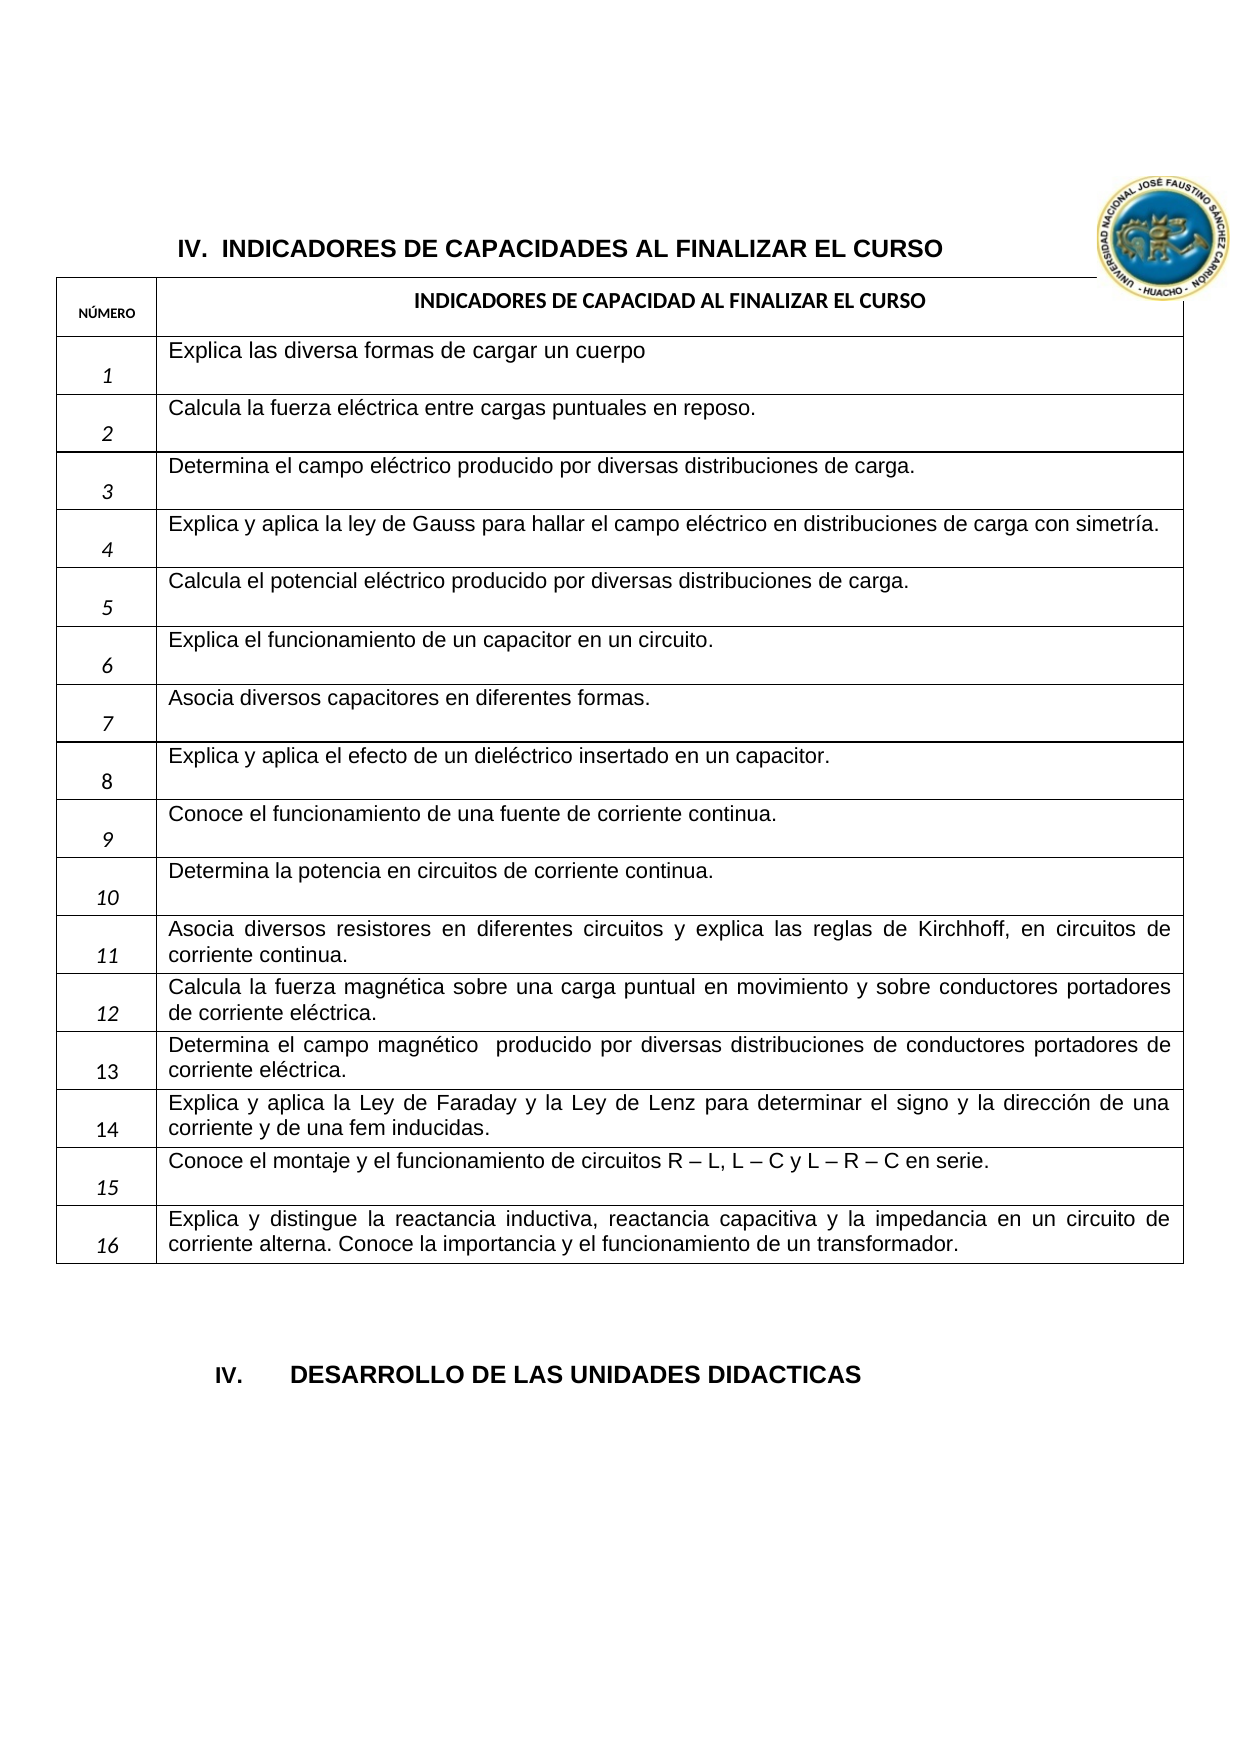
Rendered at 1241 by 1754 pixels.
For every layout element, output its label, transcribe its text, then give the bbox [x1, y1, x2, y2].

table_cell 8 [57, 743, 156, 799]
table_cell Calcula la fuerza eléctrica entre cargas puntuales en reposo. [157, 395, 1183, 451]
table_cell Explica el funcionamiento de un capacitor en un circuito. [157, 627, 1183, 683]
table_cell Calcula el potencial eléctrico producido por diversas distribuciones de carga. [157, 568, 1183, 626]
table_cell Determina el campo eléctrico producido por diversas distribuciones de carga. [157, 453, 1183, 509]
table_cell Explica y distingue la reactancia inductiva, reactancia capacitiva y la impedancia en un circuito de corriente alterna. Conoce la importancia y el funcionamiento de un transformador. [157, 1206, 1183, 1263]
table_cell Asocia diversos resistores en diferentes circuitos y explica las reglas de Kirchhoff, en circuitos de corriente continua. [157, 916, 1183, 973]
table_cell 4 [57, 510, 156, 567]
table_cell Explica las diversa formas de cargar un cuerpo [157, 337, 1183, 393]
table_cell 2 [57, 395, 156, 451]
table_cell 1 [57, 337, 156, 393]
table_cell Determina la potencia en circuitos de corriente continua. [157, 858, 1183, 915]
picture [1096, 176, 1230, 301]
table_cell 14 [57, 1090, 156, 1147]
table_cell Explica y aplica el efecto de un dieléctrico insertado en un capacitor. [157, 743, 1183, 799]
table_cell 7 [57, 685, 156, 741]
table_cell 16 [57, 1206, 156, 1263]
table_cell Determina el campo magnético producido por diversas distribuciones de conductores portadores de corriente eléctrica. [157, 1032, 1183, 1089]
table_cell 3 [57, 453, 156, 509]
table_cell 15 [57, 1148, 156, 1205]
list DESARROLLO DE LAS UNIDADES DIDACTICAS [215, 1360, 1063, 1389]
table_cell Calcula la fuerza magnética sobre una carga puntual en movimiento y sobre conductores portadores de corriente eléctrica. [157, 974, 1183, 1031]
table_cell 13 [57, 1032, 156, 1089]
table_cell Conoce el funcionamiento de una fuente de corriente continua. [157, 800, 1183, 857]
table_cell Asocia diversos capacitores en diferentes formas. [157, 685, 1183, 741]
table_cell Explica y aplica la ley de Gauss para hallar el campo eléctrico en distribuciones de carga con simetría. [157, 510, 1183, 567]
table_cell Explica y aplica la Ley de Faraday y la Ley de Lenz para determinar el signo y la dirección de una corriente y de una fem inducidas. [157, 1090, 1183, 1147]
table_cell Conoce el montaje y el funcionamiento de circuitos R – L, L – C y L – R – C en serie. [157, 1148, 1183, 1205]
table_header INDICADORES DE CAPACIDAD AL FINALIZAR EL CURSO [157, 278, 1183, 336]
table_cell 12 [57, 974, 156, 1031]
table_cell 6 [57, 627, 156, 683]
table_cell 11 [57, 916, 156, 973]
text IV. INDICADORES DE CAPACIDADES AL FINALIZAR EL CURSO [177, 234, 1063, 263]
table_header NÚMERO [57, 278, 156, 336]
table_cell 10 [57, 858, 156, 915]
table_cell 5 [57, 568, 156, 626]
table_cell 9 [57, 800, 156, 857]
